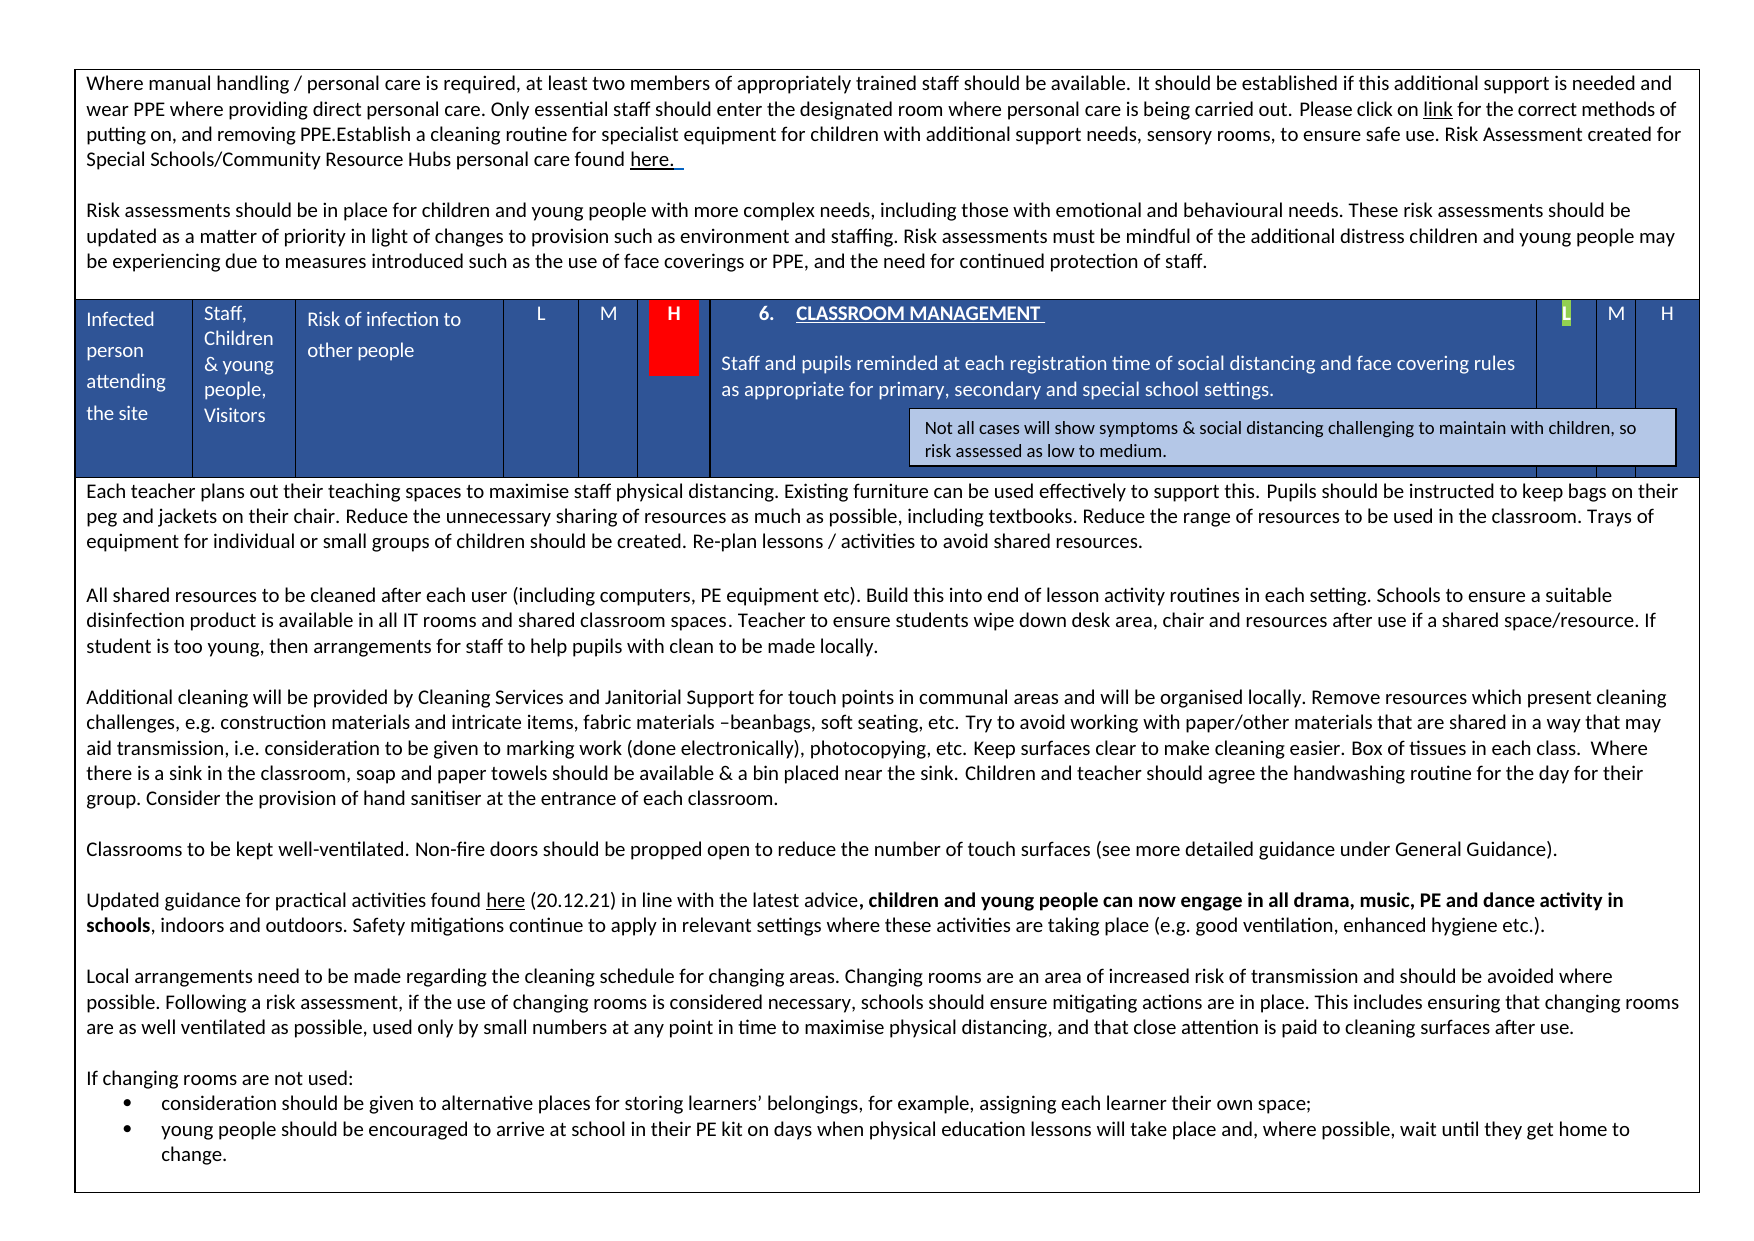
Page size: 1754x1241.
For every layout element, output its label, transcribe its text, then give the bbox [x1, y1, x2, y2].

table_cell H [638, 300, 709, 477]
table_cell CLASSROOM MANAGEMENT Staff and pupils reminded at each registration time of social distancing and face covering rules as appropriate for primary, secondary and special school settings. [711, 300, 1536, 477]
table_cell Infected person attending the site [76, 300, 192, 477]
table_cell L [504, 300, 578, 477]
table_cell M [579, 300, 637, 477]
table_cell L [1537, 300, 1596, 408]
table_cell Staff, Children & young people, Visitors [193, 300, 295, 477]
table_cell M [1597, 300, 1635, 408]
table_cell Where manual handling / personal care is required, at least two members of appropriately trained staff should be available. It should be established if this additional support is needed and wear PPE where providing direct personal care. Only essential staff should enter the designated room where personal care is being carried out. Please click on link for the correct methods of putting on, and removing PPE.Establish a cleaning routine for specialist equipment for children with additional support needs, sensory rooms, to ensure safe use. Risk Assessment created for Special Schools/Community Resource Hubs personal care found here. Risk assessments should be in place for children and young people with more complex needs, including those with emotional and behavioural needs. These risk assessments should be updated as a matter of priority in light of changes to provision such as environment and staffing. Risk assessments must be mindful of the additional distress children and young people may be experiencing due to measures introduced such as the use of face coverings or PPE, and the need for continued protection of staff. [76, 70, 1699, 299]
table_cell Risk of infection to other people [296, 300, 503, 477]
table_cell H [1636, 300, 1699, 477]
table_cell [76, 478, 1699, 1192]
